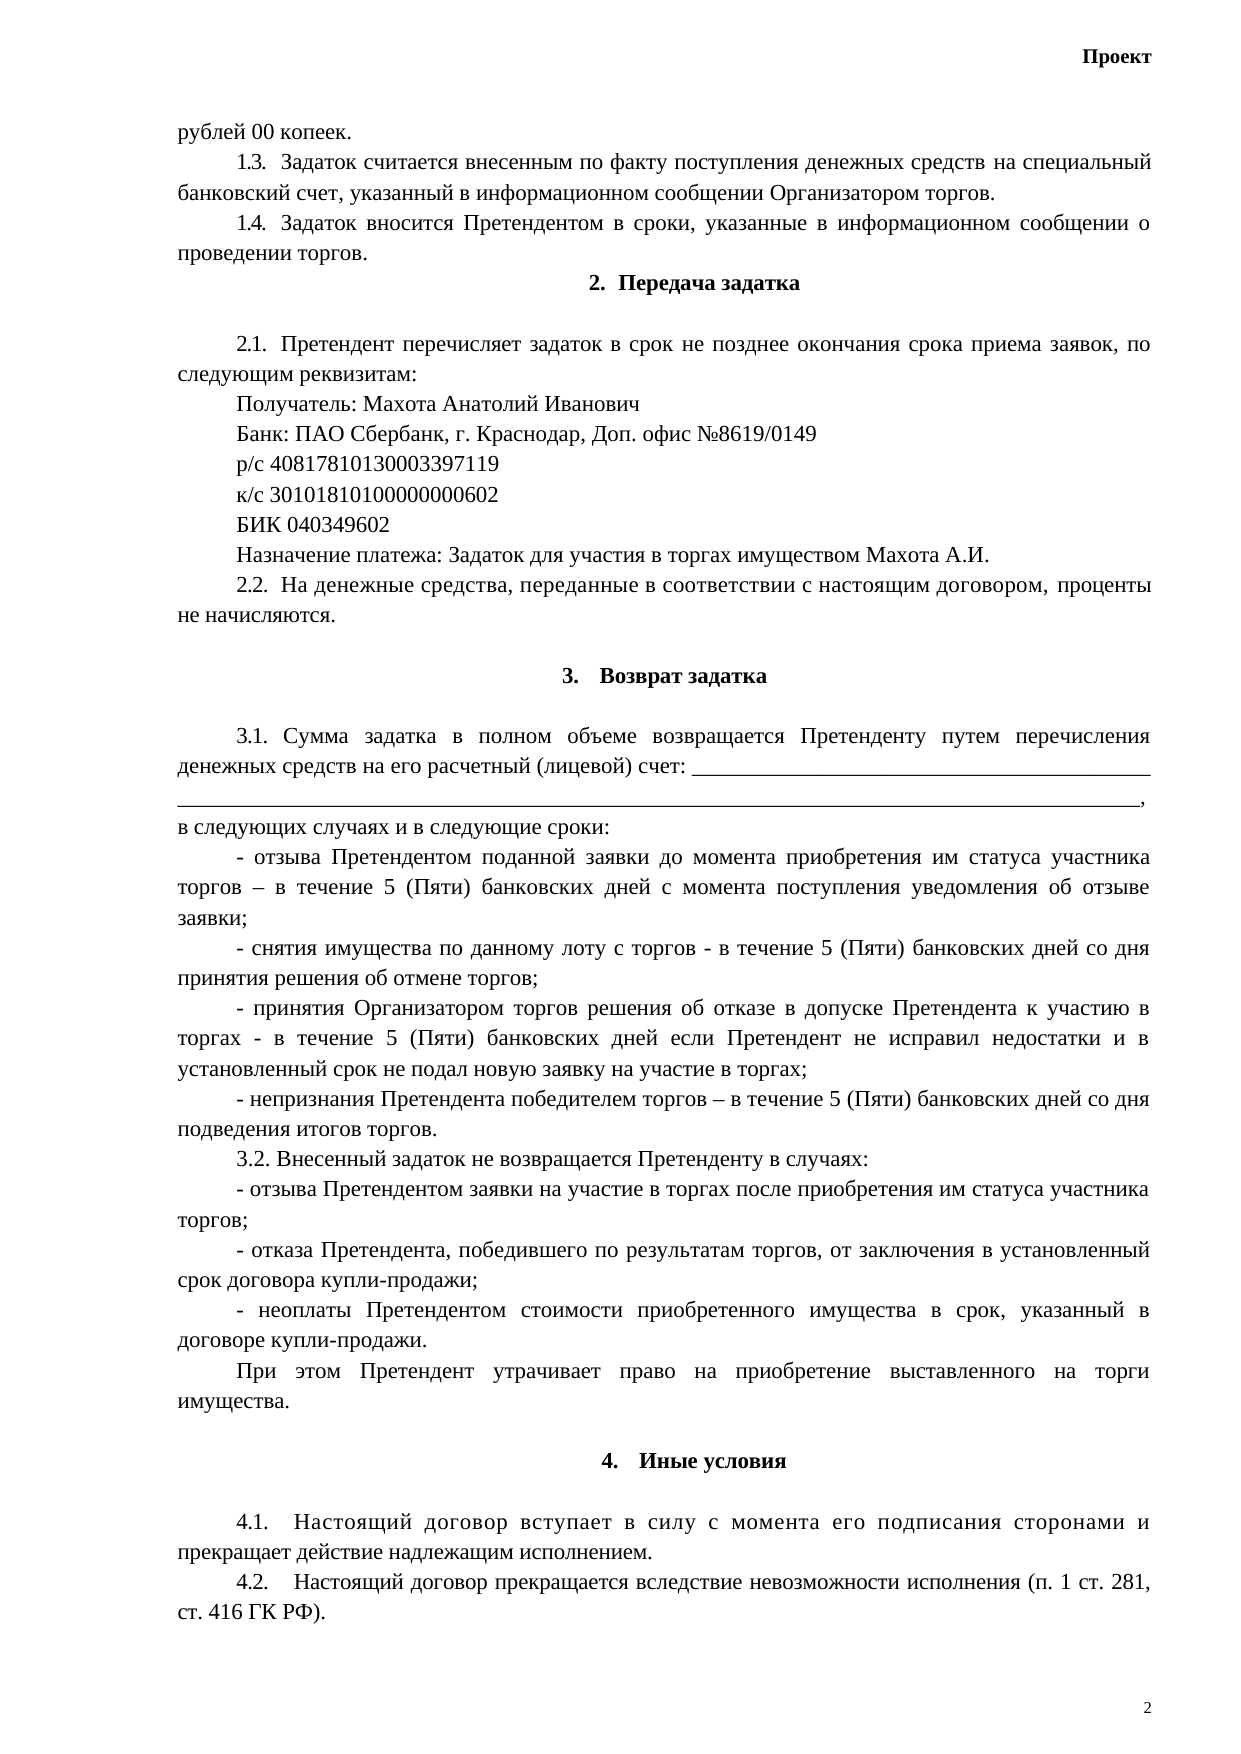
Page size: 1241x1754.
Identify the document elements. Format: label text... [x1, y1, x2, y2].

list Претендент перечисляет задаток в срок не позднее окончания срока приема заявок, по следующим реквизитам: [177, 329, 1152, 386]
text Назначение платежа: Задаток для участия в торгах имуществом Махота А.И. [177, 541, 1152, 567]
text - принятия Организатором торгов решения об отказе в допуске Претендента к участию в торгах - в течение 5 (Пяти) банковских дней если Претендент не исправил недостатки и в установленный срок не подал новую заявку на участие в торгах; [177, 994, 1152, 1081]
list Передача задатка [177, 269, 1153, 296]
text к/с 30101810100000000602 [177, 481, 1152, 507]
list На денежные средства, переданные в соответствии с настоящим договором, проценты не начисляются. [177, 571, 1152, 628]
text 3.1. Сумма задатка в полном объеме возвращается Претенденту путем перечисления денежных средств на его расчетный (лицевой) счет: ________________________________________ ____________________________________________________________________________________, [177, 722, 1152, 809]
text в следующих случаях и в следующие сроки: [177, 813, 1152, 839]
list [177, 118, 1152, 144]
text - отказа Претендента, победившего по результатам торгов, от заключения в установленный срок договора купли-продажи; [177, 1236, 1152, 1292]
text - отзыва Претендентом заявки на участие в торгах после приобретения им статуса участника торгов; [177, 1175, 1152, 1232]
list Иные условия [236, 1447, 1152, 1474]
text При этом Претендент утрачивает право на приобретение выставленного на торги имущества. [177, 1357, 1152, 1413]
list Настоящий договор прекращается вследствие невозможности исполнения (п. 1 ст. 281, ст. 416 ГК РФ). [177, 1568, 1152, 1625]
text р/с 40817810130003397119 [177, 450, 1152, 477]
list Настоящий договор вступает в силу с момента его подписания сторонами и прекращает действие надлежащим исполнением. [177, 1508, 1152, 1564]
text - снятия имущества по данному лоту с торгов - в течение 5 (Пяти) банковских дней со дня принятия решения об отмене торгов; [177, 934, 1152, 990]
text 3.2. Внесенный задаток не возвращается Претенденту в случаях: [177, 1145, 1152, 1172]
text - неоплаты Претендентом стоимости приобретенного имущества в срок, указанный в договоре купли-продажи. [177, 1296, 1152, 1353]
list Возврат задатка [177, 662, 1152, 688]
text - непризнания Претендента победителем торгов – в течение 5 (Пяти) банковских дней со дня подведения итогов торгов. [177, 1085, 1152, 1141]
text - отзыва Претендентом поданной заявки до момента приобретения им статуса участника торгов – в течение 5 (Пяти) банковских дней с момента поступления уведомления об отзыве заявки; [177, 843, 1152, 930]
text БИК 040349602 [177, 511, 1152, 537]
text Получатель: Махота Анатолий Иванович [177, 390, 1152, 416]
list Задаток считается внесенным по факту поступления денежных средств на специальный банковский счет, указанный в информационном сообщении Организатором торгов. [177, 148, 1152, 205]
text Банк: ПАО Сбербанк, г. Краснодар, Доп. офис №8619/0149 [177, 420, 1152, 447]
list Задаток вносится Претендентом в сроки, указанные в информационном сообщении о проведении торгов. [177, 209, 1152, 265]
